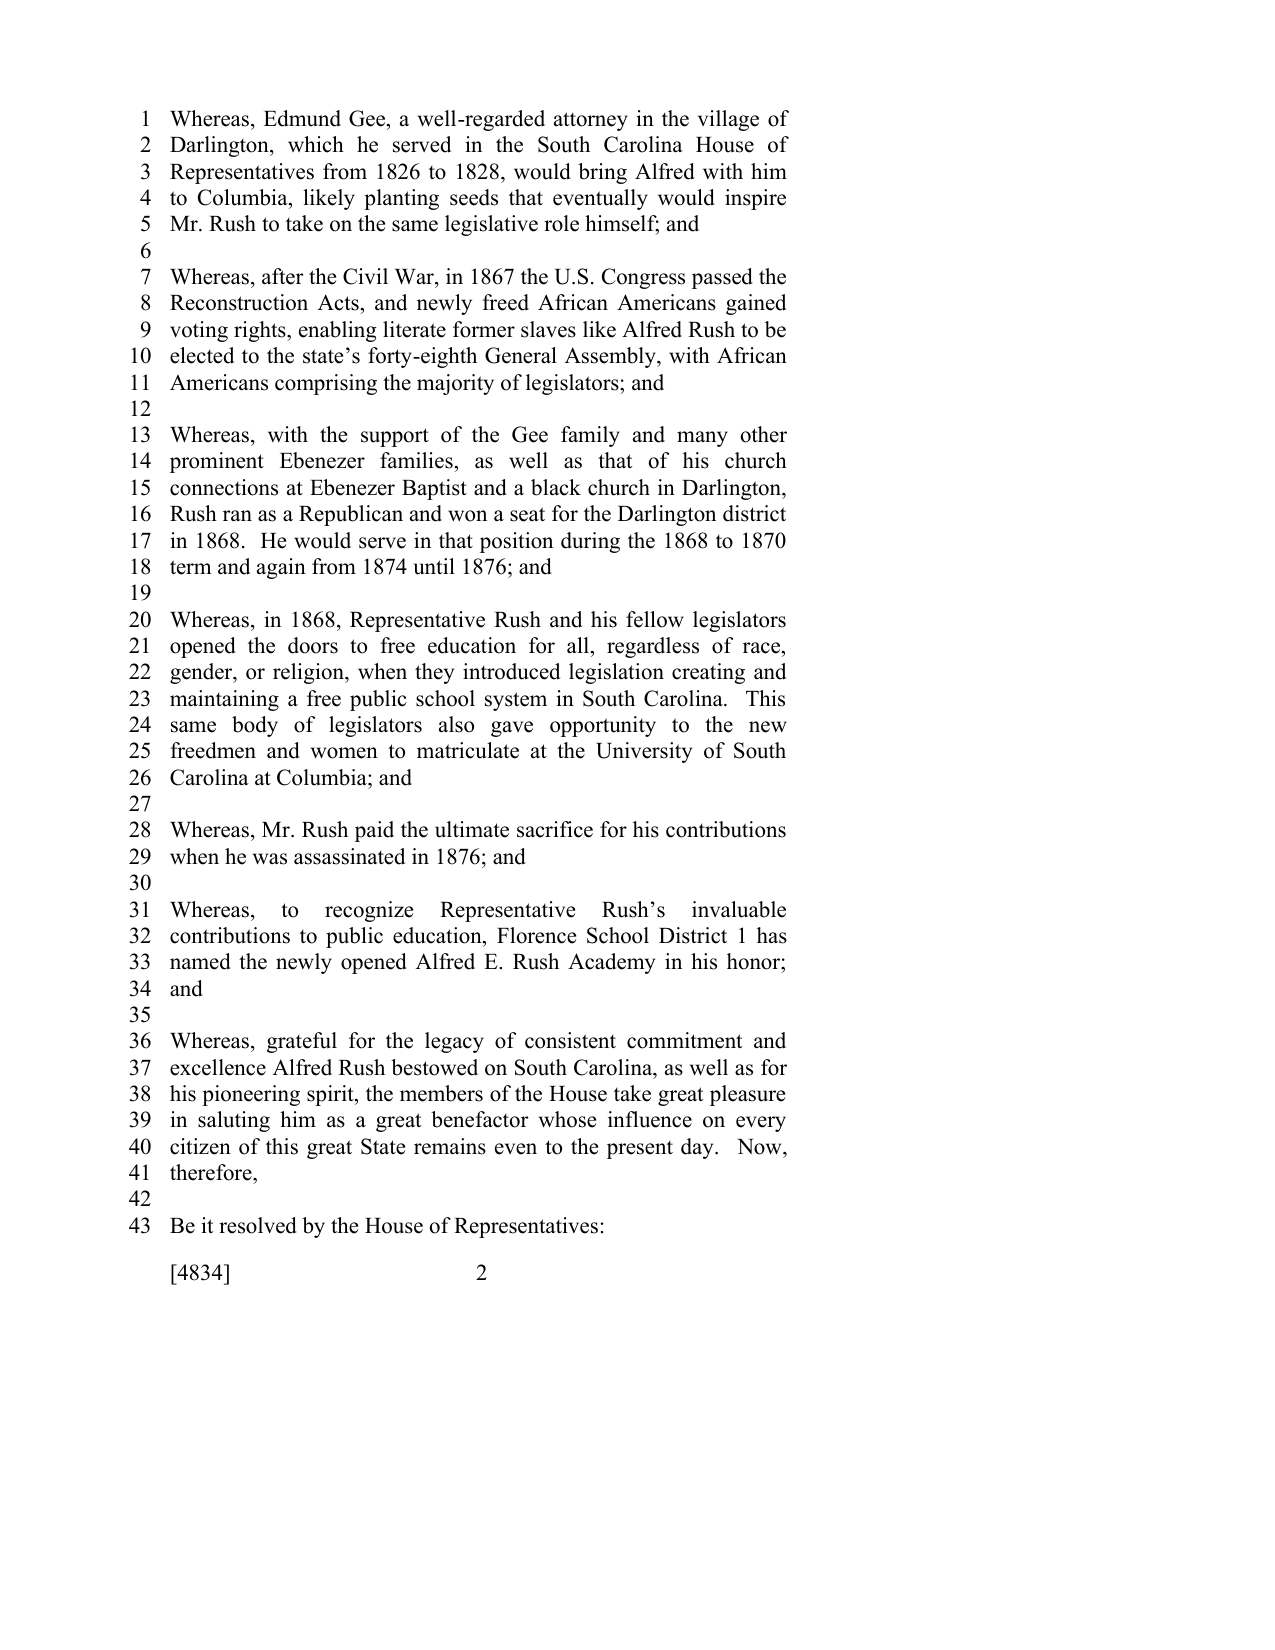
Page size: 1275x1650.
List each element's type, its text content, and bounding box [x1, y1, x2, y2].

text Whereas, to recognize Representative Rush’s invaluable contributions to public education, Florence School District 1 has named the newly opened Alfred E. Rush Academy in his honor; and [169, 896, 787, 1001]
text Whereas, in 1868, Representative Rush and his fellow legislators opened the doors to free education for all, regardless of race, gender, or religion, when they introduced legislation creating and maintaining a free public school system in South Carolina. This same body of legislators also gave opportunity to the new freedmen and women to matriculate at the University of South Carolina at Columbia; and [169, 606, 787, 790]
text Whereas, grateful for the legacy of consistent commitment and excellence Alfred Rush bestowed on South Carolina, as well as for his pioneering spirit, the members of the House take great pleasure in saluting him as a great benefactor whose influence on every citizen of this great State remains even to the present day. Now, therefore, [169, 1027, 787, 1186]
text Whereas, Edmund Gee, a well-regarded attorney in the village of Darlington, which he served in the South Carolina House of Representatives from 1826 to 1828, would bring Alfred with him to Columbia, likely planting seeds that eventually would inspire Mr. Rush to take on the same legislative role himself; and [169, 105, 787, 237]
text Whereas, with the support of the Gee family and many other prominent Ebenezer families, as well as that of his church connections at Ebenezer Baptist and a black church in Darlington, Rush ran as a Republican and won a seat for the Darlington district in 1868. He would serve in that position during the 1868 to 1870 term and again from 1874 until 1876; and [169, 421, 787, 579]
text Whereas, after the Civil War, in 1867 the U.S. Congress passed the Reconstruction Acts, and newly freed African Americans gained voting rights, enabling literate former slaves like Alfred Rush to be elected to the state’s forty-eighth General Assembly, with African Americans comprising the majority of legislators; and [169, 263, 787, 395]
text Be it resolved by the House of Representatives: [169, 1212, 787, 1238]
text Whereas, Mr. Rush paid the ultimate sacrifice for his contributions when he was assassinated in 1876; and [169, 817, 787, 869]
